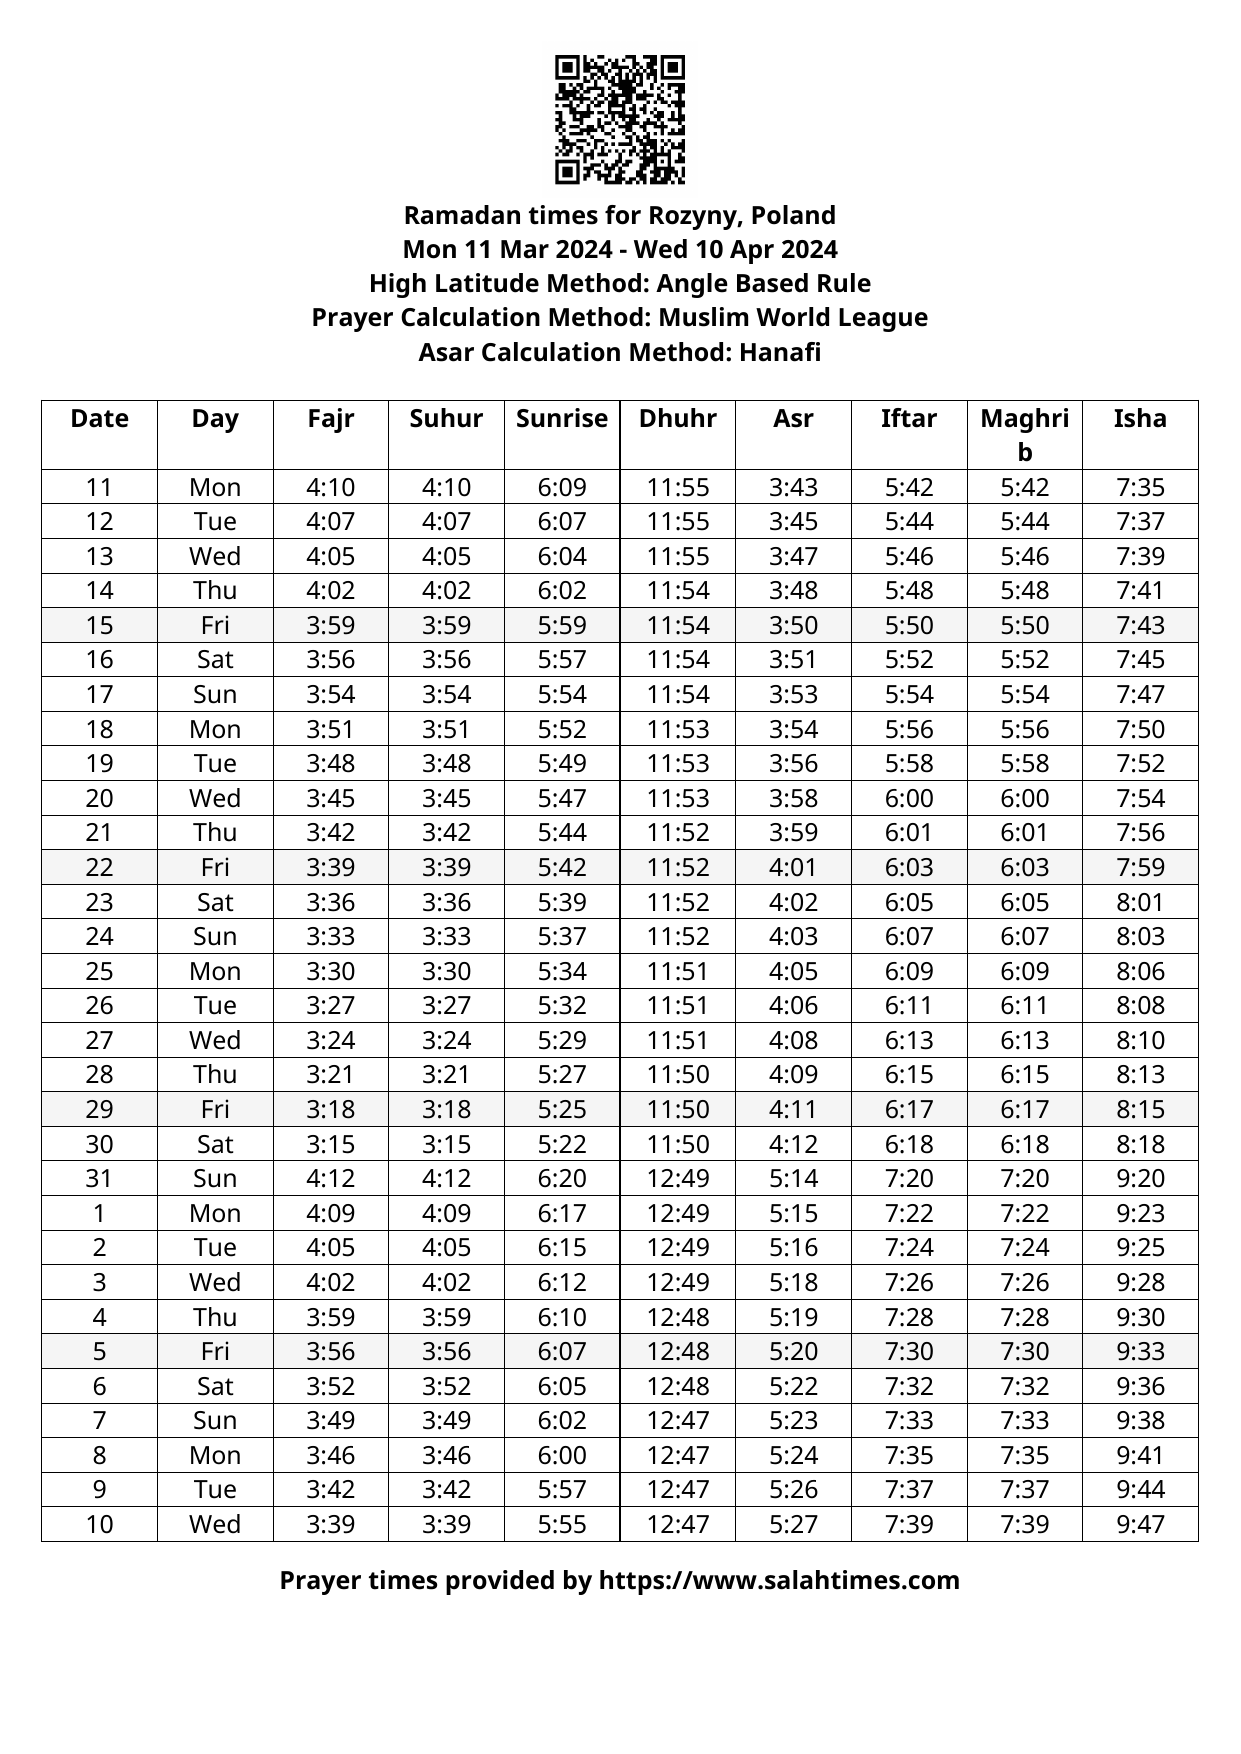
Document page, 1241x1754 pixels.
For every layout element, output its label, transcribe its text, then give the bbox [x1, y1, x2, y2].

table_cell 6:13 [968, 1023, 1082, 1057]
table_cell 5:44 [852, 504, 967, 538]
table_cell 3:45 [274, 781, 388, 814]
table_cell 11:53 [621, 781, 735, 814]
table_cell 3:21 [274, 1058, 388, 1091]
table_cell 3:49 [274, 1404, 388, 1437]
table_cell 4:06 [736, 989, 851, 1022]
table_cell 11:52 [621, 885, 735, 918]
table_cell 12:49 [621, 1196, 735, 1229]
table_cell 11:50 [621, 1092, 735, 1126]
table_cell 5:44 [968, 504, 1082, 538]
table_cell 6:07 [505, 1334, 619, 1368]
table_cell 12:47 [621, 1473, 735, 1506]
table_cell 5:46 [968, 539, 1082, 572]
table_cell 3:30 [389, 954, 504, 987]
table_cell 4:12 [274, 1161, 388, 1195]
text Prayer times provided by https://www.salahtimes.com [42, 1563, 1198, 1597]
table_cell 7:26 [852, 1265, 967, 1299]
table_cell 11:52 [621, 919, 735, 953]
table_cell 7:39 [968, 1507, 1082, 1541]
table_cell 6:05 [852, 885, 967, 918]
table_cell 3:47 [736, 539, 851, 572]
table_cell 3:48 [274, 746, 388, 780]
table_cell 4:07 [274, 504, 388, 538]
table_cell Wed [158, 781, 273, 814]
table_cell 3:54 [389, 677, 504, 711]
table_cell 5:50 [852, 608, 967, 642]
table_cell Tue [158, 504, 273, 538]
table_cell 6:05 [968, 885, 1082, 918]
table_cell 12 [42, 504, 157, 538]
table_cell 7:28 [968, 1300, 1082, 1333]
text Ramadan times for Rozyny, Poland [42, 198, 1198, 232]
table_cell 4:05 [274, 539, 388, 572]
table_cell 3:59 [736, 816, 851, 849]
table_cell 11:54 [621, 677, 735, 711]
table_cell 3:56 [389, 1334, 504, 1368]
table_cell 6:07 [852, 919, 967, 953]
table_cell Fri [158, 608, 273, 642]
text Prayer Calculation Method: Muslim World League [42, 300, 1198, 334]
table_cell 2 [42, 1231, 157, 1264]
table_cell 5:47 [505, 781, 619, 814]
table_cell 7:33 [968, 1404, 1082, 1437]
table_cell 7:43 [1083, 608, 1198, 642]
table_cell 5 [42, 1334, 157, 1368]
table_cell Mon [158, 1196, 273, 1229]
table_cell 5:57 [505, 1473, 619, 1506]
table_cell 6:09 [852, 954, 967, 987]
table_cell 3:52 [389, 1369, 504, 1402]
table_cell 5:15 [736, 1196, 851, 1229]
table_cell 5:16 [736, 1231, 851, 1264]
table_cell 7:56 [1083, 816, 1198, 849]
table_cell 6:12 [505, 1265, 619, 1299]
table_cell 11:54 [621, 643, 735, 676]
table_cell 5:55 [505, 1507, 619, 1541]
table_cell 8:10 [1083, 1023, 1198, 1057]
table_cell 3:42 [389, 816, 504, 849]
table_cell 5:26 [736, 1473, 851, 1506]
table_cell Wed [158, 1265, 273, 1299]
table_cell 11:53 [621, 712, 735, 745]
table_cell 3:33 [274, 919, 388, 953]
table_cell 11:51 [621, 989, 735, 1022]
table_cell 6:15 [968, 1058, 1082, 1091]
table_cell 3:54 [736, 712, 851, 745]
table_cell 4:05 [736, 954, 851, 987]
table_cell 22 [42, 850, 157, 884]
table_cell 9:20 [1083, 1161, 1198, 1195]
table_cell Fri [158, 1334, 273, 1368]
table_cell 3:18 [389, 1092, 504, 1126]
table_cell Mon [158, 712, 273, 745]
table_cell Tue [158, 1473, 273, 1506]
table_cell 11:55 [621, 504, 735, 538]
table_cell 4:02 [274, 1265, 388, 1299]
table_cell 3:46 [389, 1438, 504, 1472]
table_cell 4:05 [389, 1231, 504, 1264]
table_cell 4:02 [389, 574, 504, 607]
table_cell 4:08 [736, 1023, 851, 1057]
table_cell 7:39 [852, 1507, 967, 1541]
table_header Asr [736, 401, 851, 469]
table_cell 4:02 [736, 885, 851, 918]
table_cell 11:51 [621, 1023, 735, 1057]
table_cell 5:24 [736, 1438, 851, 1472]
table_cell 1 [42, 1196, 157, 1229]
table_cell 5:48 [968, 574, 1082, 607]
table_cell 9:28 [1083, 1265, 1198, 1299]
table_cell 8 [42, 1438, 157, 1472]
table_cell 3:56 [274, 1334, 388, 1368]
table_header Day [158, 401, 273, 469]
table_cell 7:20 [852, 1161, 967, 1195]
text Asar Calculation Method: Hanafi [42, 334, 1198, 368]
table_cell 31 [42, 1161, 157, 1195]
table_cell Mon [158, 954, 273, 987]
table_cell 6 [42, 1369, 157, 1402]
table_cell 11:55 [621, 539, 735, 572]
table_cell 5:50 [968, 608, 1082, 642]
table_cell 7:30 [852, 1334, 967, 1368]
table_cell 6:15 [852, 1058, 967, 1091]
table_cell 6:02 [505, 574, 619, 607]
table_cell 3:59 [389, 1300, 504, 1333]
table_cell 6:17 [968, 1092, 1082, 1126]
table_cell 12:48 [621, 1334, 735, 1368]
table_cell 3:42 [274, 816, 388, 849]
table_cell 4:02 [274, 574, 388, 607]
table_cell 7:59 [1083, 850, 1198, 884]
table_cell 4:07 [389, 504, 504, 538]
table_cell 6:17 [852, 1092, 967, 1126]
table_cell 6:18 [852, 1127, 967, 1160]
table_cell 20 [42, 781, 157, 814]
table_cell 4:11 [736, 1092, 851, 1126]
table_cell Wed [158, 1023, 273, 1057]
table_cell 4:01 [736, 850, 851, 884]
table_cell 28 [42, 1058, 157, 1091]
table_cell 6:09 [968, 954, 1082, 987]
table_cell 7:35 [1083, 470, 1198, 503]
table_cell 3:56 [274, 643, 388, 676]
table_cell Sat [158, 1369, 273, 1402]
table_cell 6:15 [505, 1231, 619, 1264]
table_cell 7:32 [968, 1369, 1082, 1402]
table_cell 3:21 [389, 1058, 504, 1091]
table_cell 5:59 [505, 608, 619, 642]
table_cell 5:32 [505, 989, 619, 1022]
table_cell 11:52 [621, 816, 735, 849]
table_cell 9:36 [1083, 1369, 1198, 1402]
table_cell 3:48 [389, 746, 504, 780]
table_cell 5:54 [968, 677, 1082, 711]
table_cell 3:52 [274, 1369, 388, 1402]
table_cell 3:15 [274, 1127, 388, 1160]
table_cell 13 [42, 539, 157, 572]
table_cell 16 [42, 643, 157, 676]
table_cell 3:39 [389, 850, 504, 884]
table_cell 7:54 [1083, 781, 1198, 814]
table_cell 4:12 [389, 1161, 504, 1195]
table_cell 3:39 [274, 1507, 388, 1541]
table_cell 3:27 [274, 989, 388, 1022]
table_cell 3:36 [389, 885, 504, 918]
table_cell Thu [158, 574, 273, 607]
table_cell 5:42 [852, 470, 967, 503]
table_cell 3:27 [389, 989, 504, 1022]
table_cell 6:17 [505, 1196, 619, 1229]
table_cell 5:37 [505, 919, 619, 953]
table_cell 9:38 [1083, 1404, 1198, 1437]
table_cell 3:59 [274, 1300, 388, 1333]
table_cell 5:42 [968, 470, 1082, 503]
table_cell Fri [158, 1092, 273, 1126]
table_cell 6:11 [968, 989, 1082, 1022]
table_cell 4:09 [736, 1058, 851, 1091]
table_cell 5:27 [505, 1058, 619, 1091]
table_cell 6:03 [852, 850, 967, 884]
table_header Sunrise [505, 401, 619, 469]
table_cell 5:54 [505, 677, 619, 711]
table_cell 3:30 [274, 954, 388, 987]
table_cell 4:12 [736, 1127, 851, 1160]
table_cell 8:08 [1083, 989, 1198, 1022]
table_cell Fri [158, 850, 273, 884]
table_cell 17 [42, 677, 157, 711]
table_cell 3:24 [389, 1023, 504, 1057]
table_cell 9:23 [1083, 1196, 1198, 1229]
table_cell 12:49 [621, 1231, 735, 1264]
table_cell 4:10 [389, 470, 504, 503]
table_cell 9:41 [1083, 1438, 1198, 1472]
table_cell 5:34 [505, 954, 619, 987]
table_header Fajr [274, 401, 388, 469]
table_cell Tue [158, 746, 273, 780]
table_cell 3:45 [389, 781, 504, 814]
table_cell 3:42 [389, 1473, 504, 1506]
table_cell 29 [42, 1092, 157, 1126]
table_cell 12:47 [621, 1438, 735, 1472]
table_cell 11 [42, 470, 157, 503]
table_cell Sat [158, 885, 273, 918]
table_cell 7:32 [852, 1369, 967, 1402]
table_cell 3:50 [736, 608, 851, 642]
table_cell 7 [42, 1404, 157, 1437]
table_cell 9:33 [1083, 1334, 1198, 1368]
table_cell 5:44 [505, 816, 619, 849]
table_cell Sat [158, 643, 273, 676]
table_cell 3:51 [389, 712, 504, 745]
table_cell 5:14 [736, 1161, 851, 1195]
table_cell 7:30 [968, 1334, 1082, 1368]
table_cell 18 [42, 712, 157, 745]
table_cell 5:56 [968, 712, 1082, 745]
table_cell Sun [158, 919, 273, 953]
table_cell 7:24 [968, 1231, 1082, 1264]
table_cell 7:37 [1083, 504, 1198, 538]
table_cell 11:51 [621, 954, 735, 987]
table_cell 3:33 [389, 919, 504, 953]
table_cell 12:49 [621, 1161, 735, 1195]
table_cell Sun [158, 677, 273, 711]
table_cell 5:18 [736, 1265, 851, 1299]
table_cell 6:20 [505, 1161, 619, 1195]
table_cell 3:18 [274, 1092, 388, 1126]
table_cell 7:39 [1083, 539, 1198, 572]
table_cell 11:53 [621, 746, 735, 780]
table_cell 10 [42, 1507, 157, 1541]
table_cell 4:09 [389, 1196, 504, 1229]
table_cell 3:43 [736, 470, 851, 503]
text High Latitude Method: Angle Based Rule [42, 266, 1198, 300]
table_cell 7:52 [1083, 746, 1198, 780]
table_cell 7:50 [1083, 712, 1198, 745]
table_cell Tue [158, 1231, 273, 1264]
table_header Isha [1083, 401, 1198, 469]
table_cell 6:13 [852, 1023, 967, 1057]
table_cell 15 [42, 608, 157, 642]
table_cell 12:48 [621, 1369, 735, 1402]
table_cell 5:48 [852, 574, 967, 607]
table_cell 5:52 [968, 643, 1082, 676]
table_cell 3:15 [389, 1127, 504, 1160]
table_cell 5:19 [736, 1300, 851, 1333]
table_header Maghrib [968, 401, 1082, 469]
table_cell 3:45 [736, 504, 851, 538]
table_cell 7:22 [968, 1196, 1082, 1229]
table_cell 21 [42, 816, 157, 849]
table_cell 19 [42, 746, 157, 780]
table_cell 5:22 [505, 1127, 619, 1160]
table_cell Sat [158, 1127, 273, 1160]
table_cell 14 [42, 574, 157, 607]
table_cell 3:56 [736, 746, 851, 780]
table_cell 5:58 [852, 746, 967, 780]
table_cell 11:50 [621, 1127, 735, 1160]
table_cell 6:04 [505, 539, 619, 572]
table_cell 3:36 [274, 885, 388, 918]
table_header Date [42, 401, 157, 469]
table_header Iftar [852, 401, 967, 469]
table_cell 25 [42, 954, 157, 987]
table_cell 8:06 [1083, 954, 1198, 987]
table_cell 26 [42, 989, 157, 1022]
table_cell 4 [42, 1300, 157, 1333]
table_cell 3 [42, 1265, 157, 1299]
table_cell Mon [158, 470, 273, 503]
table_cell 3:56 [389, 643, 504, 676]
table_cell Thu [158, 1300, 273, 1333]
table_header Suhur [389, 401, 504, 469]
table_cell 3:46 [274, 1438, 388, 1472]
table_cell 3:59 [389, 608, 504, 642]
table_cell 6:01 [968, 816, 1082, 849]
picture [542, 41, 699, 198]
table_cell 9 [42, 1473, 157, 1506]
table_cell Sun [158, 1161, 273, 1195]
table_cell 7:35 [852, 1438, 967, 1472]
table_cell 11:50 [621, 1058, 735, 1091]
table_cell 9:25 [1083, 1231, 1198, 1264]
table_cell 5:29 [505, 1023, 619, 1057]
table_cell 3:51 [736, 643, 851, 676]
table_cell 6:03 [968, 850, 1082, 884]
table_cell 6:05 [505, 1369, 619, 1402]
table_cell 5:49 [505, 746, 619, 780]
table_cell 5:20 [736, 1334, 851, 1368]
table_cell 5:22 [736, 1369, 851, 1402]
table_cell 23 [42, 885, 157, 918]
table_cell 3:53 [736, 677, 851, 711]
table_cell 3:24 [274, 1023, 388, 1057]
table_cell 5:23 [736, 1404, 851, 1437]
table_cell 6:09 [505, 470, 619, 503]
table_cell 5:52 [505, 712, 619, 745]
table_cell 8:18 [1083, 1127, 1198, 1160]
table_cell 24 [42, 919, 157, 953]
table_cell 7:45 [1083, 643, 1198, 676]
table_cell Sun [158, 1404, 273, 1437]
table_cell 30 [42, 1127, 157, 1160]
table_cell 3:49 [389, 1404, 504, 1437]
table_cell 5:42 [505, 850, 619, 884]
table_cell Tue [158, 989, 273, 1022]
table_cell 12:47 [621, 1507, 735, 1541]
table_cell Mon [158, 1438, 273, 1472]
table_cell 6:00 [968, 781, 1082, 814]
table_cell 7:20 [968, 1161, 1082, 1195]
table_cell 11:54 [621, 574, 735, 607]
table_cell 3:48 [736, 574, 851, 607]
table_cell 5:46 [852, 539, 967, 572]
table_cell 7:41 [1083, 574, 1198, 607]
table_cell 7:28 [852, 1300, 967, 1333]
table_cell Thu [158, 1058, 273, 1091]
table_cell 6:00 [505, 1438, 619, 1472]
table_cell 4:02 [389, 1265, 504, 1299]
table_cell 3:39 [274, 850, 388, 884]
table_cell 7:26 [968, 1265, 1082, 1299]
table_cell 5:58 [968, 746, 1082, 780]
table_cell 3:58 [736, 781, 851, 814]
table_cell 3:39 [389, 1507, 504, 1541]
table_cell 6:02 [505, 1404, 619, 1437]
table_cell 3:54 [274, 677, 388, 711]
table_cell 12:47 [621, 1404, 735, 1437]
table_cell 11:52 [621, 850, 735, 884]
table_cell 9:30 [1083, 1300, 1198, 1333]
table_cell Thu [158, 816, 273, 849]
table_cell 7:33 [852, 1404, 967, 1437]
table_cell 7:37 [968, 1473, 1082, 1506]
table_cell 8:01 [1083, 885, 1198, 918]
text Mon 11 Mar 2024 - Wed 10 Apr 2024 [42, 232, 1198, 266]
table_cell 5:25 [505, 1092, 619, 1126]
table_cell 9:47 [1083, 1507, 1198, 1541]
table_header Dhuhr [621, 401, 735, 469]
table_cell 12:49 [621, 1265, 735, 1299]
table_cell 6:10 [505, 1300, 619, 1333]
table_cell 4:05 [389, 539, 504, 572]
table_cell 3:51 [274, 712, 388, 745]
table_cell 8:03 [1083, 919, 1198, 953]
table_cell 5:39 [505, 885, 619, 918]
table_cell 5:57 [505, 643, 619, 676]
table_cell 27 [42, 1023, 157, 1057]
table_cell 6:07 [968, 919, 1082, 953]
table_cell 4:10 [274, 470, 388, 503]
table_cell 8:13 [1083, 1058, 1198, 1091]
table_cell 12:48 [621, 1300, 735, 1333]
table_cell 4:03 [736, 919, 851, 953]
table_cell 3:42 [274, 1473, 388, 1506]
table_cell 6:11 [852, 989, 967, 1022]
table_cell 7:37 [852, 1473, 967, 1506]
table_cell 11:55 [621, 470, 735, 503]
table_cell 8:15 [1083, 1092, 1198, 1126]
table_cell 7:47 [1083, 677, 1198, 711]
table_cell Wed [158, 539, 273, 572]
table_cell 7:22 [852, 1196, 967, 1229]
table_cell 5:52 [852, 643, 967, 676]
table_cell 4:05 [274, 1231, 388, 1264]
table_cell 6:07 [505, 504, 619, 538]
table_cell 5:56 [852, 712, 967, 745]
table_cell 5:54 [852, 677, 967, 711]
table_cell 6:00 [852, 781, 967, 814]
table_cell 7:24 [852, 1231, 967, 1264]
table_cell 7:35 [968, 1438, 1082, 1472]
table_cell 11:54 [621, 608, 735, 642]
table_cell 6:18 [968, 1127, 1082, 1160]
table_cell 4:09 [274, 1196, 388, 1229]
table_cell 5:27 [736, 1507, 851, 1541]
table_cell Wed [158, 1507, 273, 1541]
table_cell 3:59 [274, 608, 388, 642]
table_cell 6:01 [852, 816, 967, 849]
table_cell 9:44 [1083, 1473, 1198, 1506]
